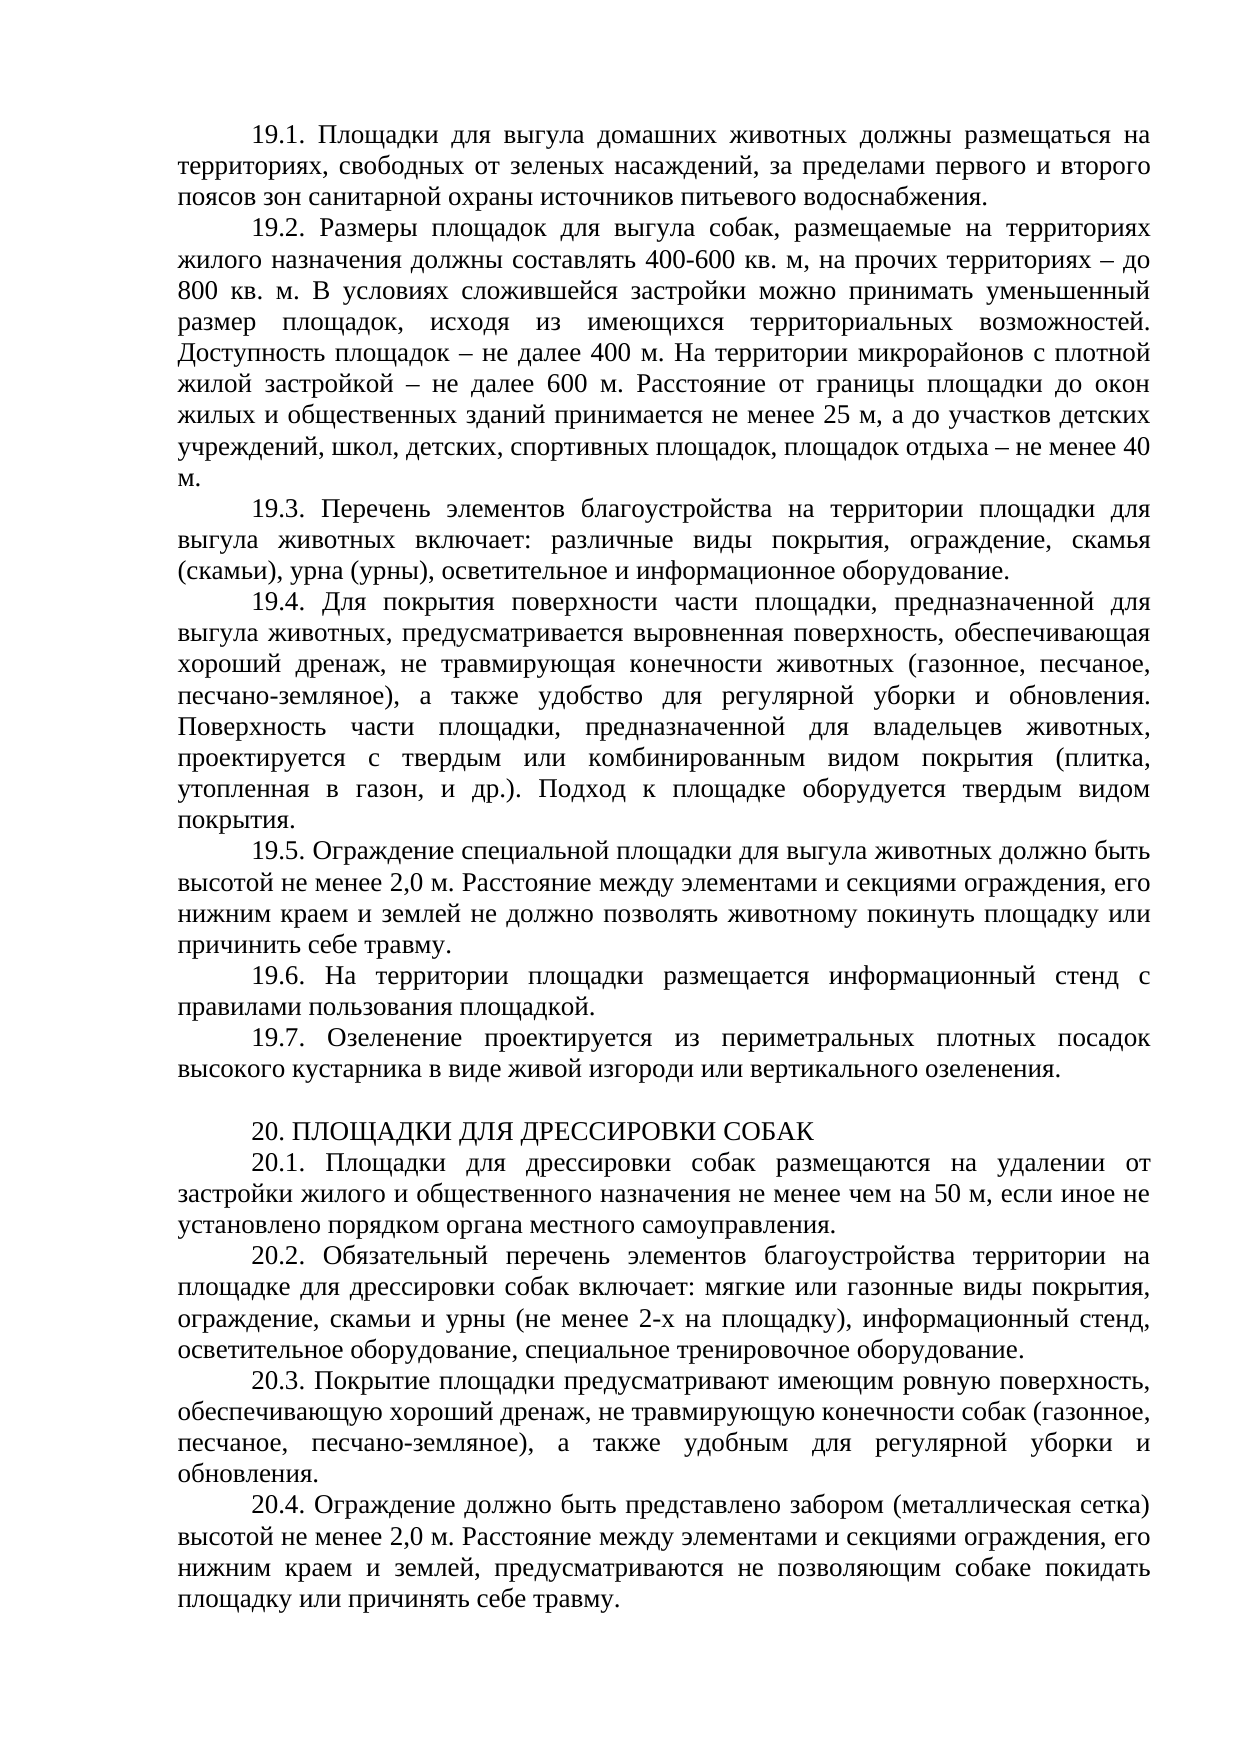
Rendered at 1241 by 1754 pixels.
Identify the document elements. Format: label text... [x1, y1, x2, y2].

text 20. ПЛОЩАДКИ ДЛЯ ДРЕССИРОВКИ СОБАК [177, 1115, 1152, 1146]
text 19.5. Ограждение специальной площадки для выгула животных должно быть высотой не менее 2,0 м. Расстояние между элементами и секциями ограждения, его нижним краем и землей не должно позволять животному покинуть площадку или причинить себе травму. [177, 834, 1152, 959]
text 19.6. На территории площадки размещается информационный стенд с правилами пользования площадкой. [177, 959, 1152, 1021]
text 20.2. Обязательный перечень элементов благоустройства территории на площадке для дрессировки собак включает: мягкие или газонные виды покрытия, ограждение, скамьи и урны (не менее 2-х на площадку), информационный стенд, осветительное оборудование, специальное тренировочное оборудование. [177, 1239, 1152, 1364]
text 19.7. Озеленение проектируется из периметральных плотных посадок высокого кустарника в виде живой изгороди или вертикального озеленения. [177, 1021, 1152, 1084]
text 19.4. Для покрытия поверхности части площадки, предназначенной для выгула животных, предусматривается выровненная поверхность, обеспечивающая хороший дренаж, не травмирующая конечности животных (газонное, песчаное, песчано-земляное), а также удобство для регулярной уборки и обновления. Поверхность части площадки, предназначенной для владельцев животных, проектируется с твердым или комбинированным видом покрытия (плитка, утопленная в газон, и др.). Подход к площадке оборудуется твердым видом покрытия. [177, 585, 1152, 834]
text 20.4. Ограждение должно быть представлено забором (металлическая сетка) высотой не менее 2,0 м. Расстояние между элементами и секциями ограждения, его нижним краем и землей, предусматриваются не позволяющим собаке покидать площадку или причинять себе травму. [177, 1488, 1152, 1613]
text 20.3. Покрытие площадки предусматривают имеющим ровную поверхность, обеспечивающую хороший дренаж, не травмирующую конечности собак (газонное, песчаное, песчано-земляное), а также удобным для регулярной уборки и обновления. [177, 1364, 1152, 1488]
text 20.1. Площадки для дрессировки собак размещаются на удалении от застройки жилого и общественного назначения не менее чем на 50 м, если иное не установлено порядком органа местного самоуправления. [177, 1146, 1152, 1239]
text 19.3. Перечень элементов благоустройства на территории площадки для выгула животных включает: различные виды покрытия, ограждение, скамья (скамьи), урна (урны), осветительное и информационное оборудование. [177, 492, 1152, 585]
text 19.1. Площадки для выгула домашних животных должны размещаться на территориях, свободных от зеленых насаждений, за пределами первого и второго поясов зон санитарной охраны источников питьевого водоснабжения. [177, 118, 1152, 212]
text 19.2. Размеры площадок для выгула собак, размещаемые на территориях жилого назначения должны составлять 400-600 кв. м, на прочих территориях – до 800 кв. м. В условиях сложившейся застройки можно принимать уменьшенный размер площадок, исходя из имеющихся территориальных возможностей. Доступность площадок – не далее 400 м. На территории микрорайонов с плотной жилой застройкой – не далее 600 м. Расстояние от границы площадки до окон жилых и общественных зданий принимается не менее 25 м, а до участков детских учреждений, школ, детских, спортивных площадок, площадок отдыха – не менее 40 м. [177, 212, 1152, 492]
